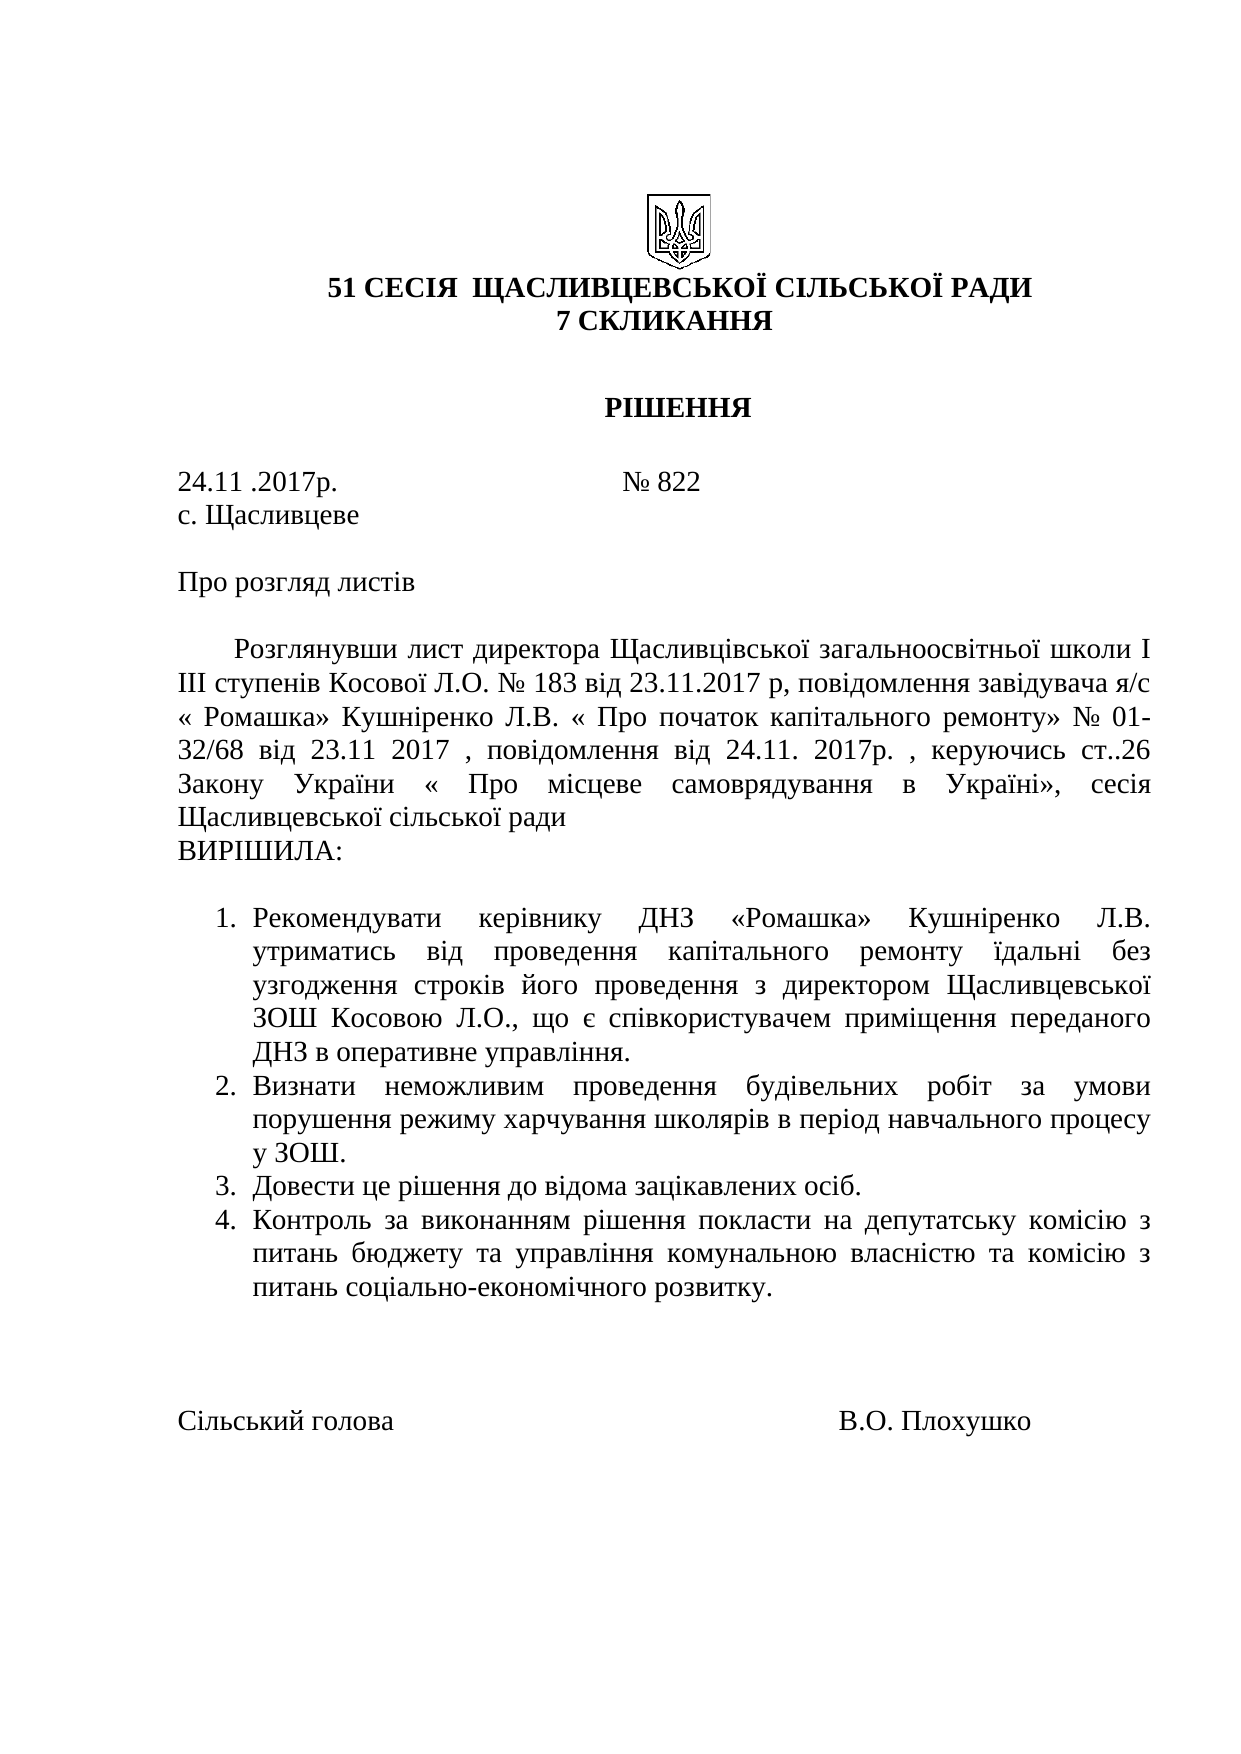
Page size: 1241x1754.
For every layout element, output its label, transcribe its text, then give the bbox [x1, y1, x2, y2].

text ВИРІШИЛА: [177, 833, 1152, 866]
text 51 СЕСІЯ ЩАСЛИВЦЕВСЬКОЇ СІЛЬСЬКОЇ РАДИ [177, 270, 1152, 303]
text Розглянувши лист директора Щасливцівської загальноосвітньої школи І ІІІ ступенів Косової Л.О. № 183 від 23.11.2017 р, повідомлення завідувача я/с « Ромашка» Кушніренко Л.В. « Про початок капітального ремонту» № 01- 32/68 від 23.11 2017 , повідомлення від 24.11. 2017р. , керуючись ст..26 Закону України « Про місцеве самоврядування в Україні», сесія Щасливцевської сільської ради [177, 632, 1152, 833]
text Про розгляд листів [177, 564, 1152, 598]
list Визнати неможливим проведення будівельних робіт за умови порушення режиму харчування школярів в період навчального процесу у ЗОШ. [215, 1068, 1152, 1168]
text 24.11 .2017р. № 822 [177, 464, 1152, 497]
text Сільський голова В.О. Плохушко [177, 1403, 1152, 1437]
text РІШЕННЯ [177, 391, 1152, 424]
list Контроль за виконанням рішення покласти на депутатську комісію з питань бюджету та управління комунальною власністю та комісію з питань соціально-економічного розвитку. [215, 1202, 1152, 1302]
text с. Щасливцеве [177, 497, 1152, 531]
list Рекомендувати керівнику ДНЗ «Ромашка» Кушніренко Л.В. утриматись від проведення капітального ремонту їдальні без узгодження строків його проведення з директором Щасливцевської ЗОШ Косовою Л.О., що є співкористувачем приміщення переданого ДНЗ в оперативне управління. [215, 900, 1152, 1068]
list Довести це рішення до відома зацікавлених осіб. [215, 1168, 1152, 1202]
text 7 СКЛИКАННЯ [177, 303, 1152, 337]
